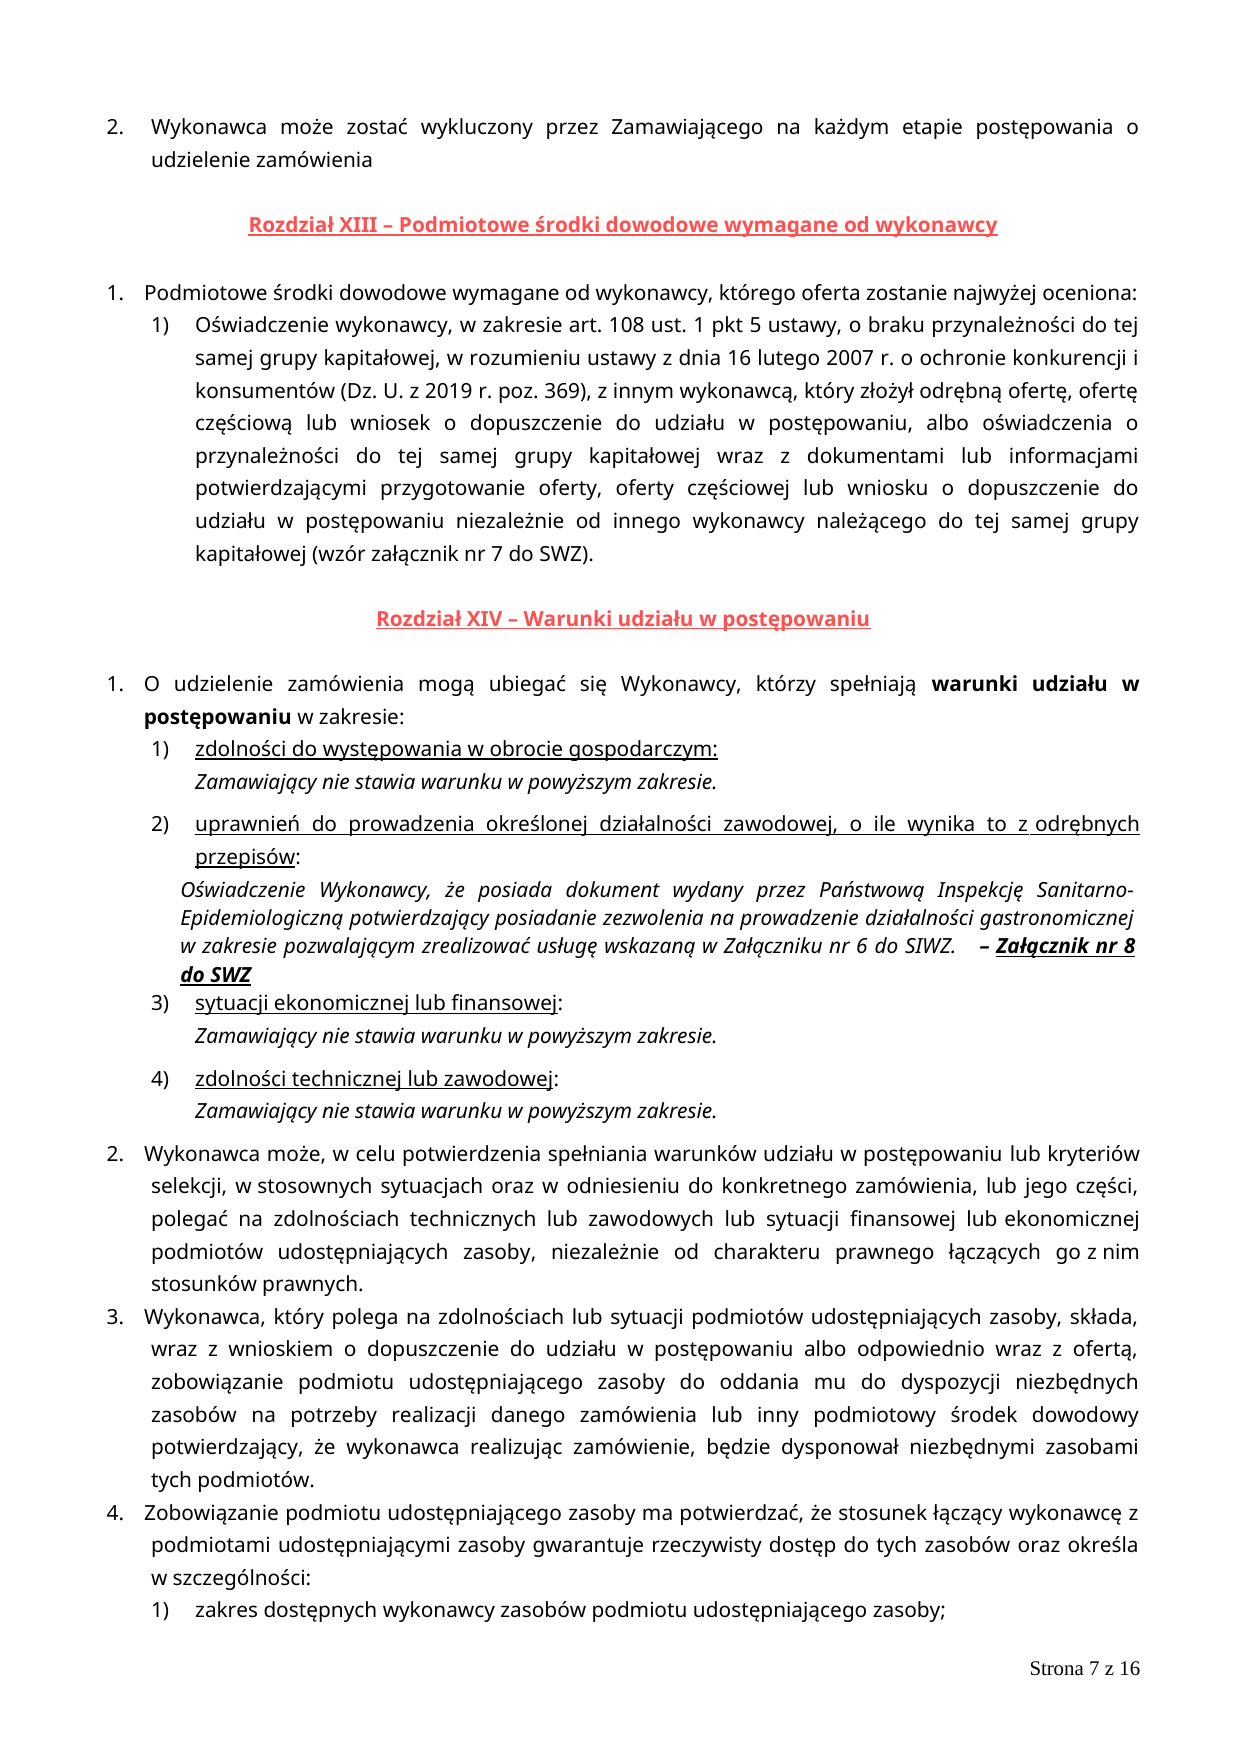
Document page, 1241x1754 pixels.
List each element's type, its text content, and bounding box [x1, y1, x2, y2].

list zakres dostępnych wykonawcy zasobów podmiotu udostępniającego zasoby; [151, 1595, 1140, 1624]
list O udzielenie zamówienia mogą ubiegać się Wykonawcy, którzy spełniają warunki udziału w postępowaniu w zakresie: [106, 669, 1140, 730]
text Rozdział XIII – Podmiotowe środki dowodowe wymagane od wykonawcy [106, 210, 1140, 238]
list Zobowiązanie podmiotu udostępniającego zasoby ma potwierdzać, że stosunek łączący wykonawcę z podmiotami udostępniającymi zasoby gwarantuje rzeczywisty dostęp do tych zasobów oraz określa w szczególności: [106, 1498, 1140, 1591]
list Podmiotowe środki dowodowe wymagane od wykonawcy, którego oferta zostanie najwyżej oceniona: [106, 278, 1140, 306]
text Rozdział XIV – Warunki udziału w postępowaniu [106, 604, 1140, 632]
list Wykonawca może, w celu potwierdzenia spełniania warunków udziału w postępowaniu lub kryteriów selekcji, w stosownych sytuacjach oraz w odniesieniu do konkretnego zamówienia, lub jego części, polegać na zdolnościach technicznych lub zawodowych lub sytuacji finansowej lub ekonomicznej podmiotów udostępniających zasoby, niezależnie od charakteru prawnego łączących go z nim stosunków prawnych. [106, 1139, 1140, 1298]
list Oświadczenie Wykonawcy, że posiada dokument wydany przez Państwową Inspekcję Sanitarno-Epidemiologiczną potwierdzający posiadanie zezwolenia na prowadzenie działalności gastronomicznej w zakresie pozwalającym zrealizować usługę wskazaną w Załączniku nr 6 do SIWZ. – Załącznik nr 8 do SWZ [180, 875, 1138, 988]
list Zamawiający nie stawia warunku w powyższym zakresie. [159, 767, 1138, 795]
list sytuacji ekonomicznej lub finansowej: [151, 988, 1140, 1017]
list Oświadczenie wykonawcy, w zakresie art. 108 ust. 1 pkt 5 ustawy, o braku przynależności do tej samej grupy kapitałowej, w rozumieniu ustawy z dnia 16 lutego 2007 r. o ochronie konkurencji i konsumentów (Dz. U. z 2019 r. poz. 369), z innym wykonawcą, który złożył odrębną ofertę, ofertę częściową lub wniosek o dopuszczenie do udziału w postępowaniu, albo oświadczenia o przynależności do tej samej grupy kapitałowej wraz z dokumentami lub informacjami potwierdzającymi przygotowanie oferty, oferty częściowej lub wniosku o dopuszczenie do udziału w postępowaniu niezależnie od innego wykonawcy należącego do tej samej grupy kapitałowej (wzór załącznik nr 7 do SWZ). [151, 311, 1140, 567]
list Zamawiający nie stawia warunku w powyższym zakresie. [159, 1021, 1138, 1049]
list zdolności technicznej lub zawodowej: [151, 1064, 1140, 1092]
list Wykonawca, który polega na zdolnościach lub sytuacji podmiotów udostępniających zasoby, składa, wraz z wnioskiem o dopuszczenie do udziału w postępowaniu albo odpowiednio wraz z ofertą, zobowiązanie podmiotu udostępniającego zasoby do oddania mu do dyspozycji niezbędnych zasobów na potrzeby realizacji danego zamówienia lub inny podmiotowy środek dowodowy potwierdzający, że wykonawca realizując zamówienie, będzie dysponował niezbędnymi zasobami tych podmiotów. [106, 1302, 1140, 1493]
list Wykonawca może zostać wykluczony przez Zamawiającego na każdym etapie postępowania o udzielenie zamówienia [106, 112, 1140, 173]
list zdolności do występowania w obrocie gospodarczym: [151, 734, 1140, 763]
list uprawnień do prowadzenia określonej działalności zawodowej, o ile wynika to z odrębnych przepisów: [151, 809, 1140, 871]
list Zamawiający nie stawia warunku w powyższym zakresie. [159, 1096, 1138, 1125]
